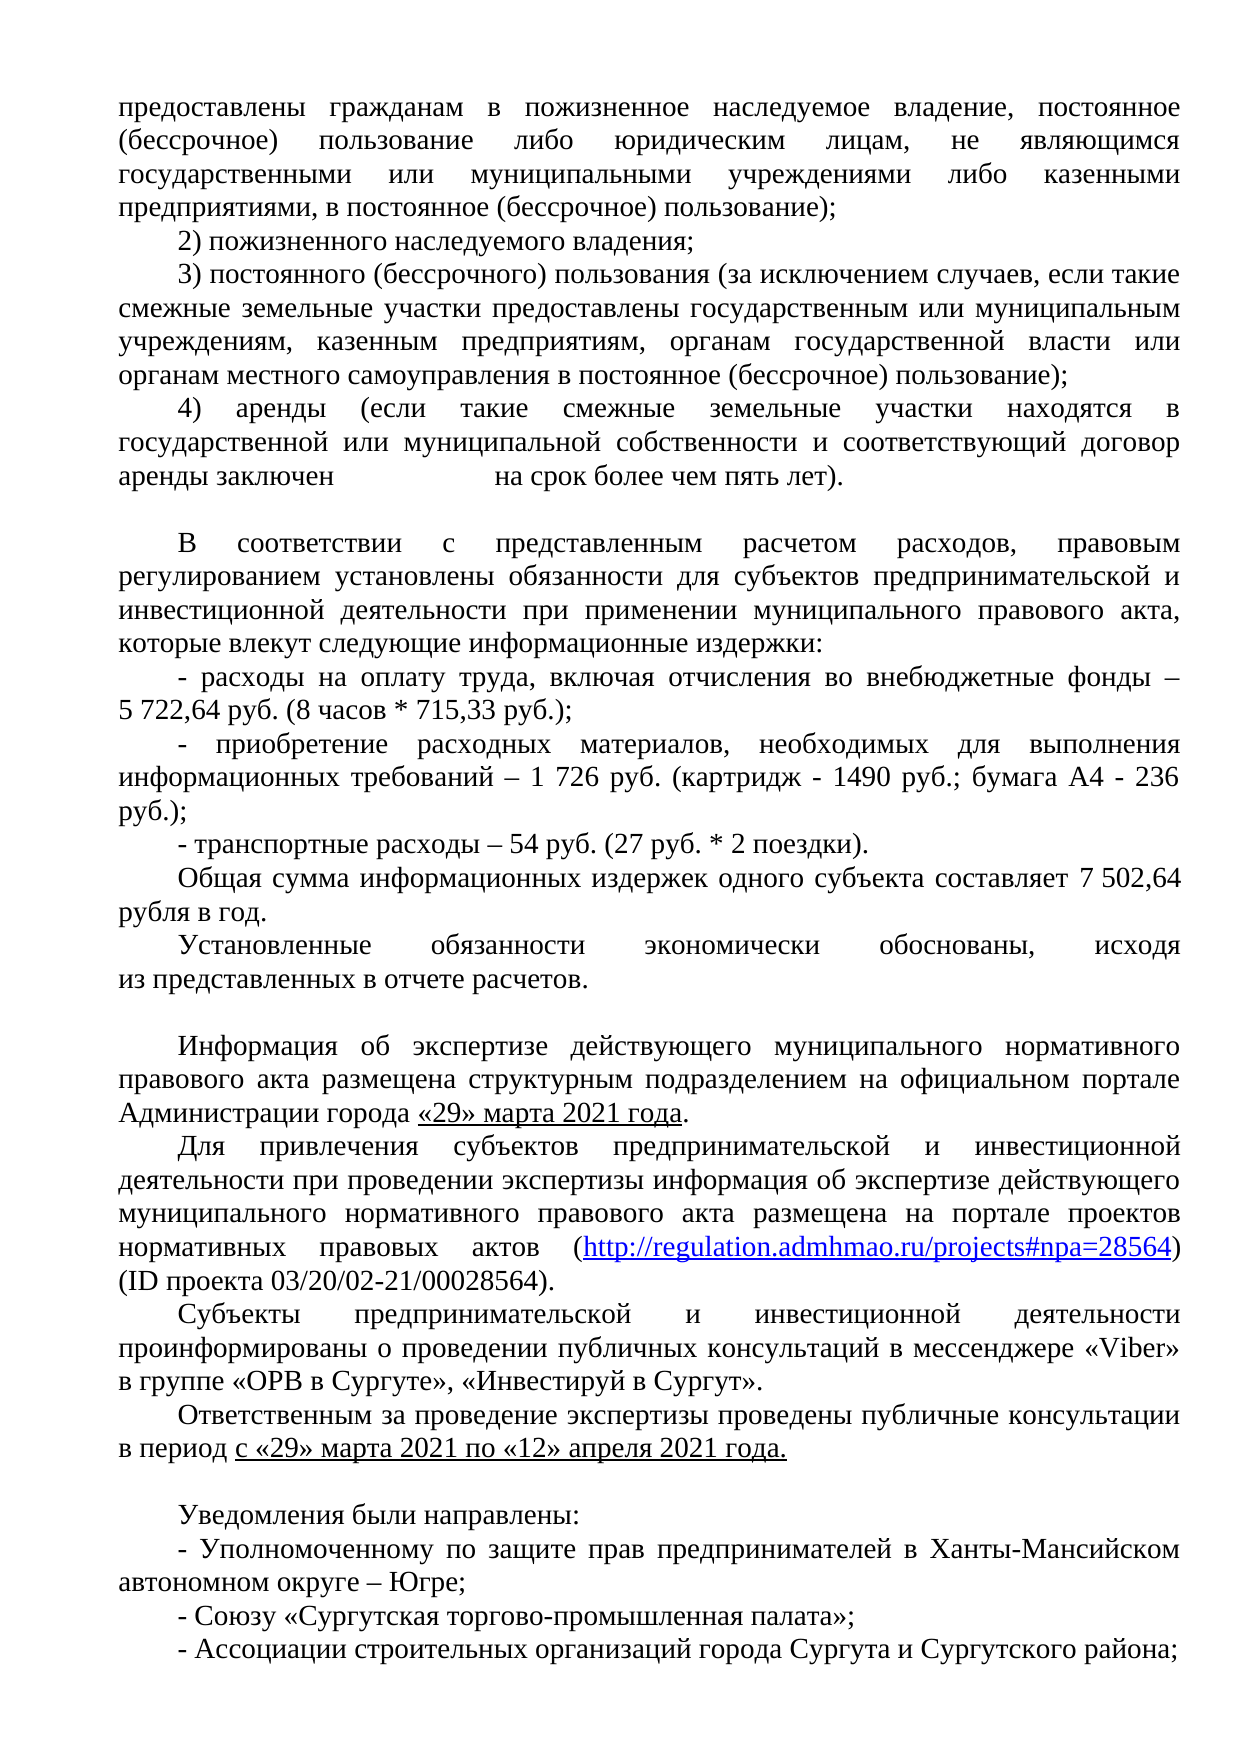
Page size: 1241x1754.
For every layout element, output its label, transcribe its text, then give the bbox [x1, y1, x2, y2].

text Ответственным за проведение экспертизы проведены публичные консультации в период с «29» марта 2021 по «12» апреля 2021 года. [118, 1397, 1181, 1464]
text 4) аренды (если такие смежные земельные участки находятся в государственной или муниципальной собственности и соответствующий договор аренды заключен на срок более чем пять лет). [118, 391, 1181, 491]
text - транспортные расходы – 54 руб. (27 руб. * 2 поездки). [118, 827, 1181, 860]
text Для привлечения субъектов предпринимательской и инвестиционной деятельности при проведении экспертизы информация об экспертизе действующего муниципального нормативного правового акта размещена на портале проектов нормативных правовых актов (http://regulation.admhmao.ru/projects#npa=28564) (ID проекта 03/20/02-21/00028564). [118, 1128, 1181, 1296]
text - расходы на оплату труда, включая отчисления во внебюджетные фонды – 5 722,64 руб. (8 часов * 715,33 руб.); [118, 659, 1181, 726]
text Информация об экспертизе действующего муниципального нормативного правового акта размещена структурным подразделением на официальном портале Администрации города «29» марта 2021 года. [118, 1028, 1181, 1128]
text Субъекты предпринимательской и инвестиционной деятельности проинформированы о проведении публичных консультаций в мессенджере «Viber» в группе «ОРВ в Сургуте», «Инвестируй в Сургут». [118, 1296, 1181, 1397]
list Уведомления были направлены: [118, 1497, 1181, 1531]
text Установленные обязанности экономически обоснованы, исходя из представленных в отчете расчетов. [118, 927, 1181, 994]
text 3) постоянного (бессрочного) пользования (за исключением случаев, если такие смежные земельные участки предоставлены государственным или муниципальным учреждениям, казенным предприятиям, органам государственной власти или органам местного самоуправления в постоянное (бессрочное) пользование); [118, 256, 1181, 391]
text В соответствии с представленным расчетом расходов, правовым регулированием установлены обязанности для субъектов предпринимательской и инвестиционной деятельности при применении муниципального правового акта, которые влекут следующие информационные издержки: [118, 525, 1181, 659]
text - Уполномоченному по защите прав предпринимателей в Ханты-Мансийском автономном округе – Югре; [118, 1531, 1181, 1598]
text - приобретение расходных материалов, необходимых для выполнения информационных требований – 1 726 руб. (картридж - 1490 руб.; бумага А4 - 236 руб.); [118, 726, 1181, 827]
text - Союзу «Сургутская торгово-промышленная палата»; [118, 1598, 1181, 1632]
text 2) пожизненного наследуемого владения; [118, 223, 1181, 256]
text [118, 89, 1181, 223]
text Общая сумма информационных издержек одного субъекта составляет 7 502,64 рубля в год. [118, 860, 1181, 927]
text - Ассоциации строительных организаций города Сургута и Сургутского района; [118, 1632, 1181, 1665]
